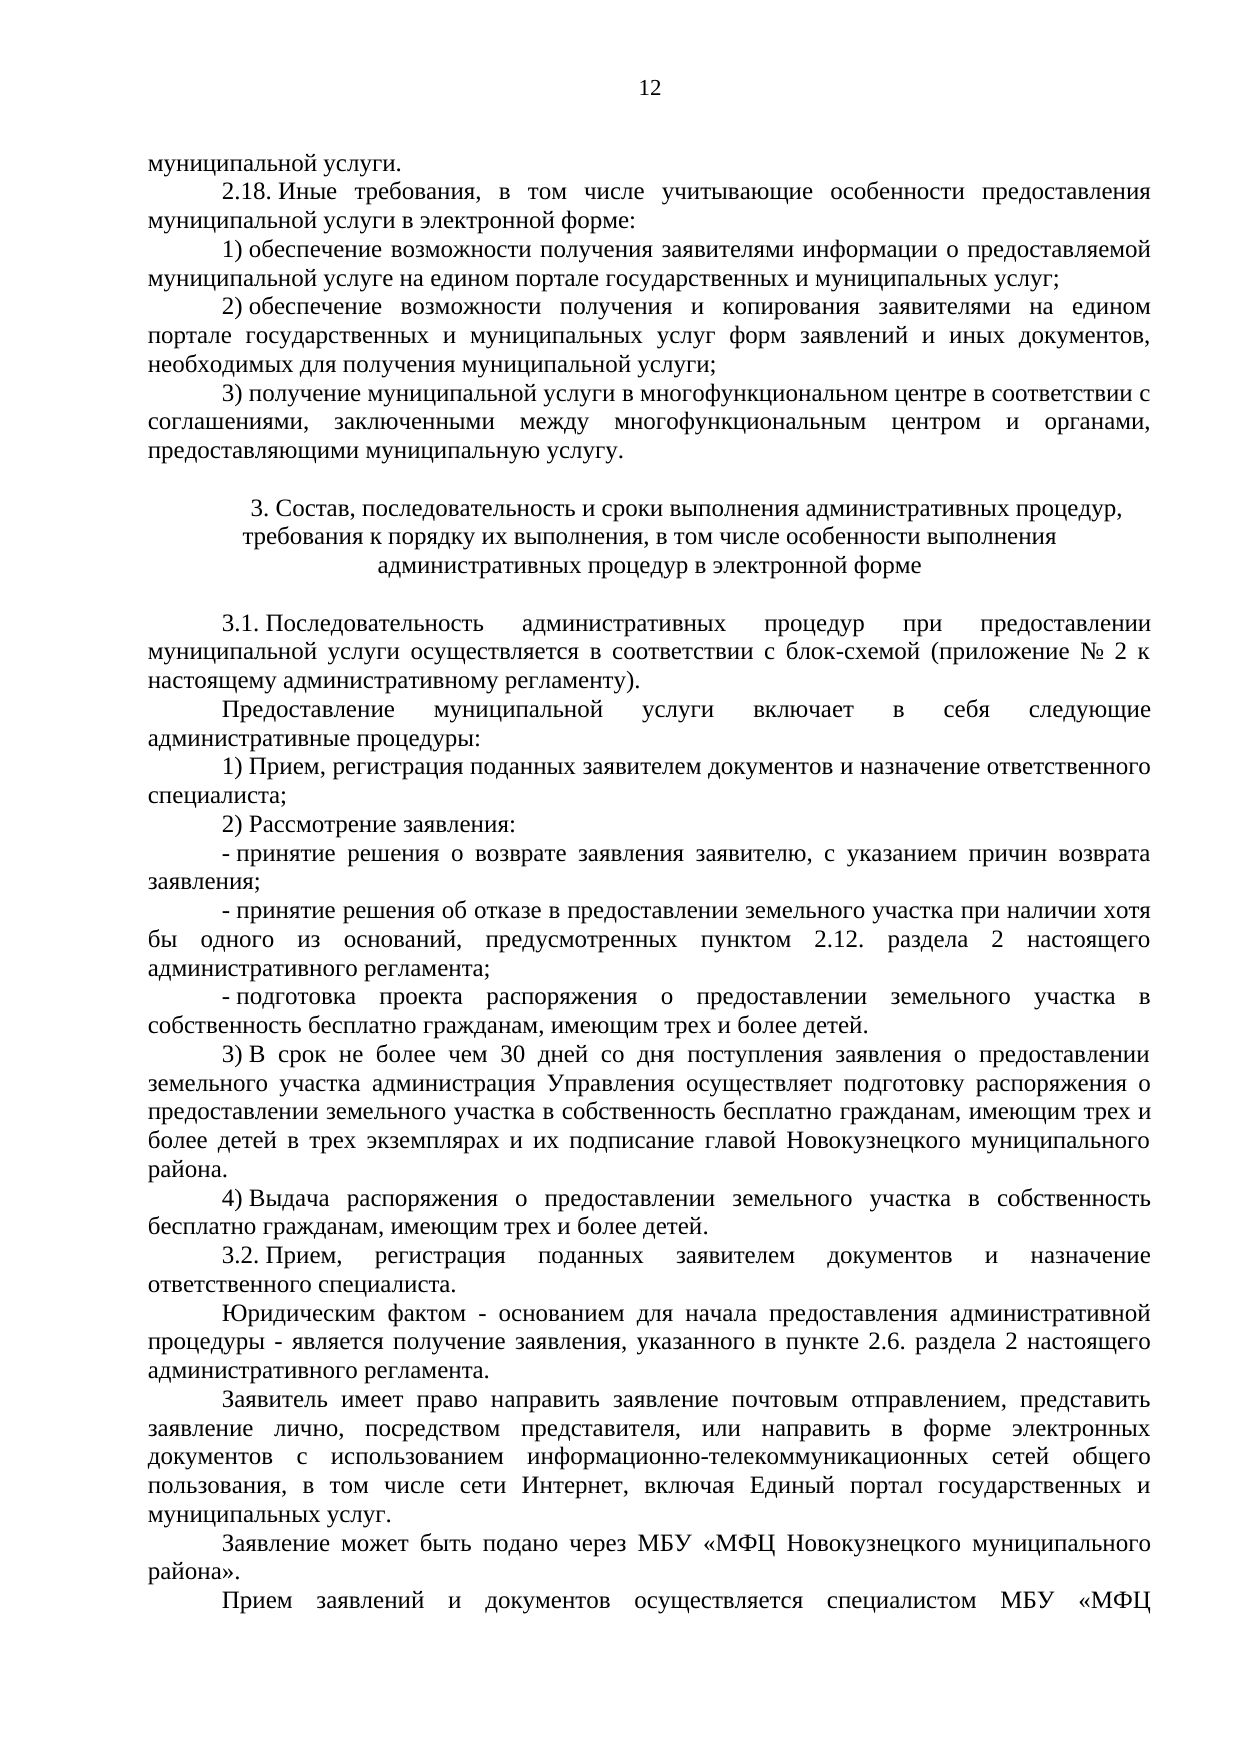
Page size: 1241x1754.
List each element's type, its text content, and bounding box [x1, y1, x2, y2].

text - принятие решения о возврате заявления заявителю, с указанием причин возврата заявления; [148, 838, 1152, 895]
text 3) В срок не более чем 30 дней со дня поступления заявления о предоставлении земельного участка администрация Управления осуществляет подготовку распоряжения о предоставлении земельного участка в собственность бесплатно гражданам, имеющим трех и более детей в трех экземплярах и их подписание главой Новокузнецкого муниципального района. [148, 1039, 1152, 1183]
text - подготовка проекта распоряжения о предоставлении земельного участка в собственность бесплатно гражданам, имеющим трех и более детей. [148, 981, 1152, 1039]
text Предоставление муниципальной услуги включает в себя следующие административные процедуры: [148, 694, 1152, 751]
text 2.18. Иные требования, в том числе учитывающие особенности предоставления муниципальной услуги в электронной форме: [148, 176, 1152, 234]
text - принятие решения об отказе в предоставлении земельного участка при наличии хотя бы одного из оснований, предусмотренных пунктом 2.12. раздела 2 настоящего административного регламента; [148, 895, 1152, 981]
text 3. Состав, последовательность и сроки выполнения административных процедур, требования к порядку их выполнения, в том числе особенности выполнения административных процедур в электронной форме [148, 493, 1152, 579]
text 1) обеспечение возможности получения заявителями информации о предоставляемой муниципальной услуге на едином портале государственных и муниципальных услуг; [148, 234, 1152, 291]
text 3.2. Прием, регистрация поданных заявителем документов и назначение ответственного специалиста. [148, 1240, 1152, 1298]
text Юридическим фактом - основанием для начала предоставления административной процедуры - является получение заявления, указанного в пункте 2.6. раздела 2 настоящего административного регламента. [148, 1298, 1152, 1384]
text 2) обеспечение возможности получения и копирования заявителями на едином портале государственных и муниципальных услуг форм заявлений и иных документов, необходимых для получения муниципальной услуги; [148, 291, 1152, 378]
text 3) получение муниципальной услуги в многофункциональном центре в соответствии с соглашениями, заключенными между многофункциональным центром и органами, предоставляющими муниципальную услугу. [148, 378, 1152, 464]
text Заявление может быть подано через МБУ «МФЦ Новокузнецкого муниципального района». [148, 1528, 1152, 1585]
text 2) Рассмотрение заявления: [148, 809, 1152, 838]
text 4) Выдача распоряжения о предоставлении земельного участка в собственность бесплатно гражданам, имеющим трех и более детей. [148, 1183, 1152, 1240]
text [148, 1585, 1152, 1614]
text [148, 148, 1152, 176]
text 1) Прием, регистрация поданных заявителем документов и назначение ответственного специалиста; [148, 751, 1152, 809]
text Заявитель имеет право направить заявление почтовым отправлением, представить заявление лично, посредством представителя, или направить в форме электронных документов с использованием информационно-телекоммуникационных сетей общего пользования, в том числе сети Интернет, включая Единый портал государственных и муниципальных услуг. [148, 1384, 1152, 1528]
text 3.1. Последовательность административных процедур при предоставлении муниципальной услуги осуществляется в соответствии с блок-схемой (приложение № 2 к настоящему административному регламенту). [148, 608, 1152, 694]
